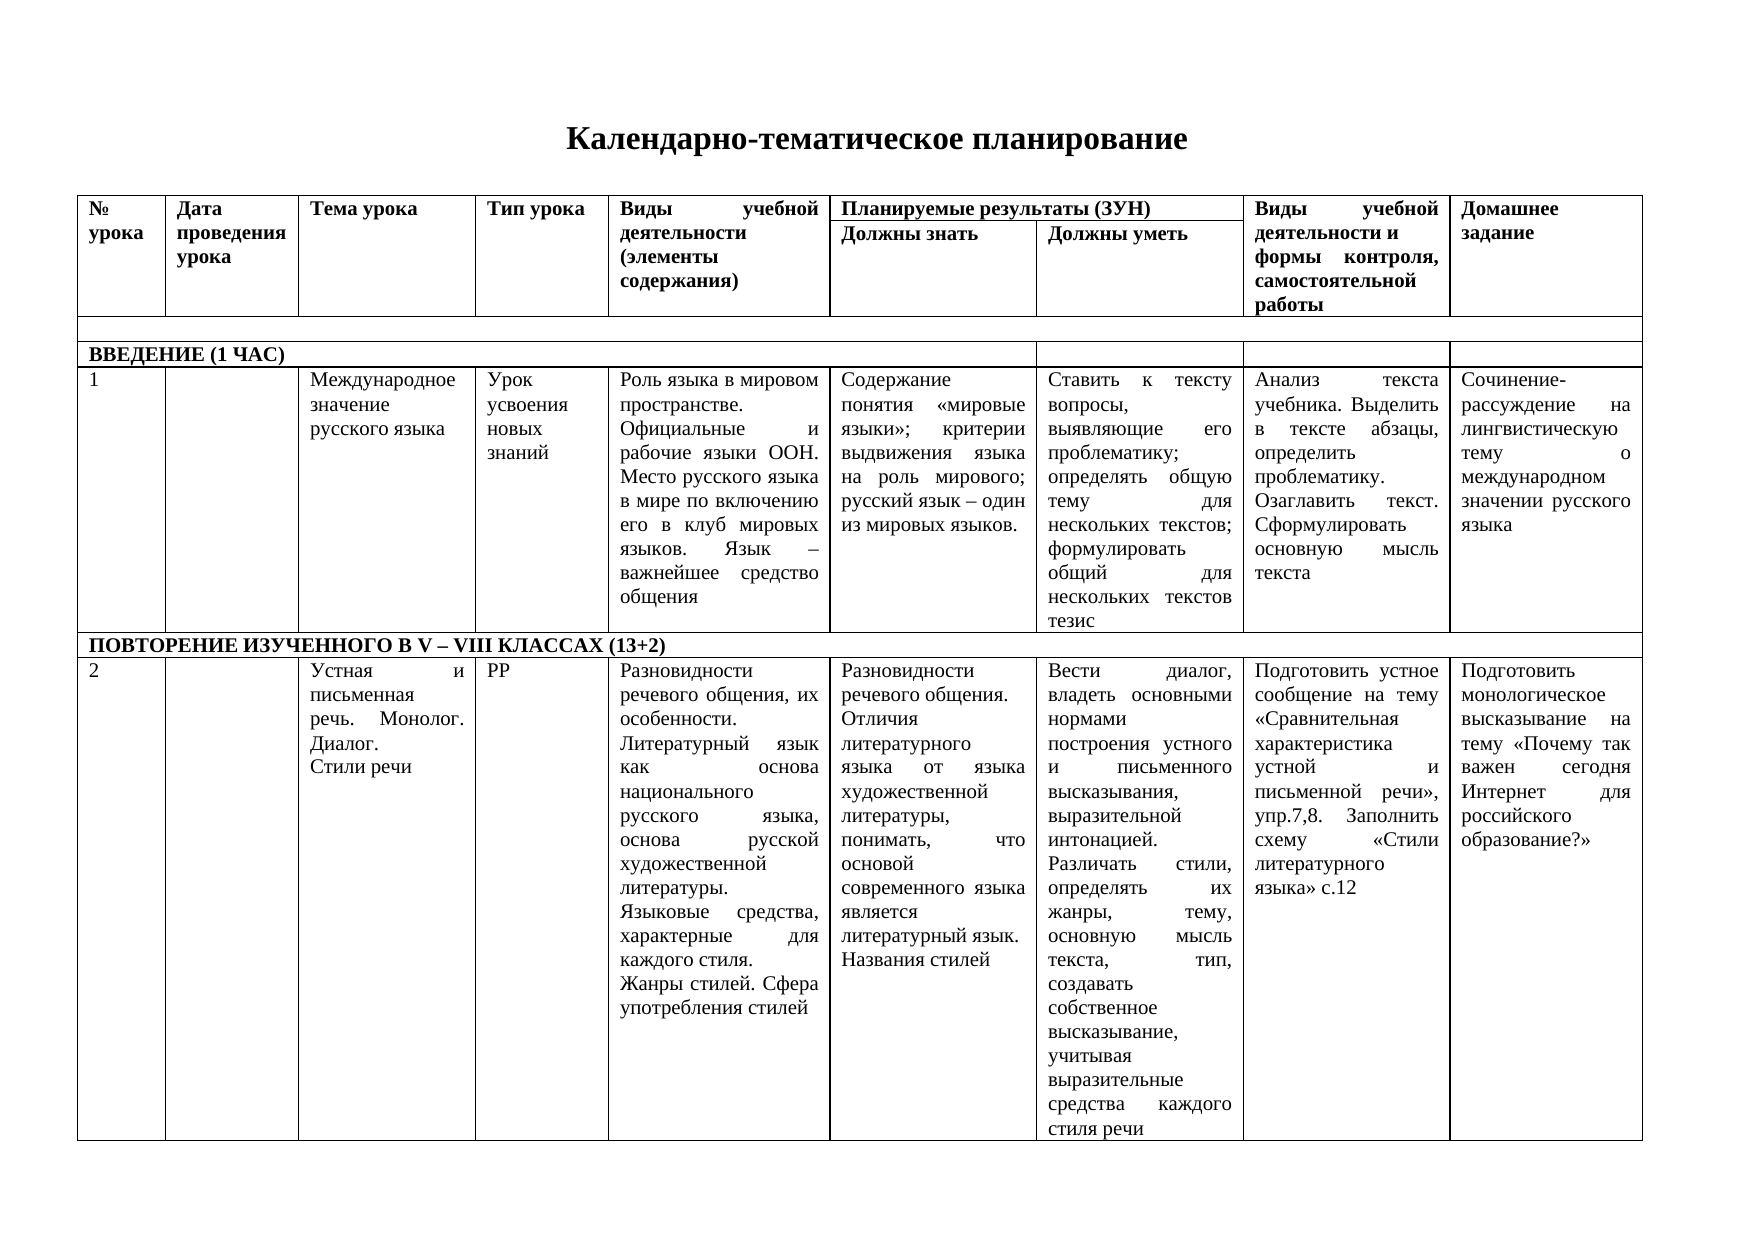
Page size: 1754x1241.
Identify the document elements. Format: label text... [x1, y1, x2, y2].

table_cell Анализ текста учебника. Выделить в тексте абзацы, определить проблематику. Озаглавить текст. Сформулировать основную мысль текста [1244, 368, 1449, 632]
table_cell Урок усвоения новых знаний [476, 368, 608, 632]
table_cell 1 [78, 368, 165, 632]
table_cell Должны знать [831, 221, 1036, 316]
table_cell Содержание понятия «мировые языки»; критерии выдвижения языка на роль мирового; русский язык – один из мировых языков. [831, 368, 1036, 632]
table_header Дата проведения урока [166, 196, 298, 316]
table_cell ВВЕДЕНИЕ (1 ЧАС) [78, 342, 1036, 366]
table_cell РР [476, 658, 608, 1139]
table_cell Подготовить монологическое высказывание на тему «Почему так важен сегодня Интернет для российского образование?» [1451, 658, 1642, 1139]
table_header Домашнее задание [1451, 196, 1642, 316]
table_cell Разновидности речевого общения. Отличия литературного языка от языка художественной литературы, понимать, что основой современного языка является литературный язык. Названия стилей [831, 658, 1036, 1139]
table_cell Сочинение-рассуждение на лингвистическую тему о международном значении русского языка [1451, 368, 1642, 632]
table_header Виды учебной деятельности и формы контроля, самостоятельной работы [1244, 196, 1449, 316]
table_cell [166, 658, 298, 1139]
table_cell Подготовить устное сообщение на тему «Сравнительная характеристика устной и письменной речи», упр.7,8. Заполнить схему «Стили литературного языка» с.12 [1244, 658, 1449, 1139]
table_header Тип урока [476, 196, 608, 316]
table_cell ПОВТОРЕНИЕ ИЗУЧЕННОГО В V – VIII КЛАССАХ (13+2) [78, 633, 1642, 657]
text Календарно-тематическое планирование [89, 118, 1665, 156]
table_cell [1451, 342, 1642, 366]
table_cell Вести диалог, владеть основными нормами построения устного и письменного высказывания, выразительной интонацией. Различать стили, определять их жанры, тему, основную мысль текста, тип, создавать собственное высказывание, учитывая выразительные средства каждого стиля речи [1037, 658, 1243, 1139]
table_header № урока [78, 196, 165, 316]
table_header Виды учебной деятельности (элементы содержания) [609, 196, 829, 316]
table_cell [1037, 342, 1243, 366]
table_cell Роль языка в мировом пространстве. Официальные и рабочие языки ООН. Место русского языка в мире по включению его в клуб мировых языков. Язык – важнейшее средство общения [609, 368, 829, 632]
table_cell Ставить к тексту вопросы, выявляющие его проблематику; определять общую тему для нескольких текстов; формулировать общий для нескольких текстов тезис [1037, 368, 1243, 632]
table_cell Международное значение русского языка [299, 368, 475, 632]
table_cell [166, 368, 298, 632]
table_cell 2 [78, 658, 165, 1139]
table_cell Устная и письменная речь. Монолог. Диалог. Стили речи [299, 658, 475, 1139]
table_cell [1244, 342, 1449, 366]
table_header Тема урока [299, 196, 475, 316]
table_cell Должны уметь [1037, 221, 1243, 316]
table_cell Разновидности речевого общения, их особенности. Литературный язык как основа национального русского языка, основа русской художественной литературы. Языковые средства, характерные для каждого стиля. Жанры стилей. Сфера употребления стилей [609, 658, 829, 1139]
table_header Планируемые результаты (ЗУН) [831, 196, 1243, 220]
table_cell [78, 317, 1642, 341]
